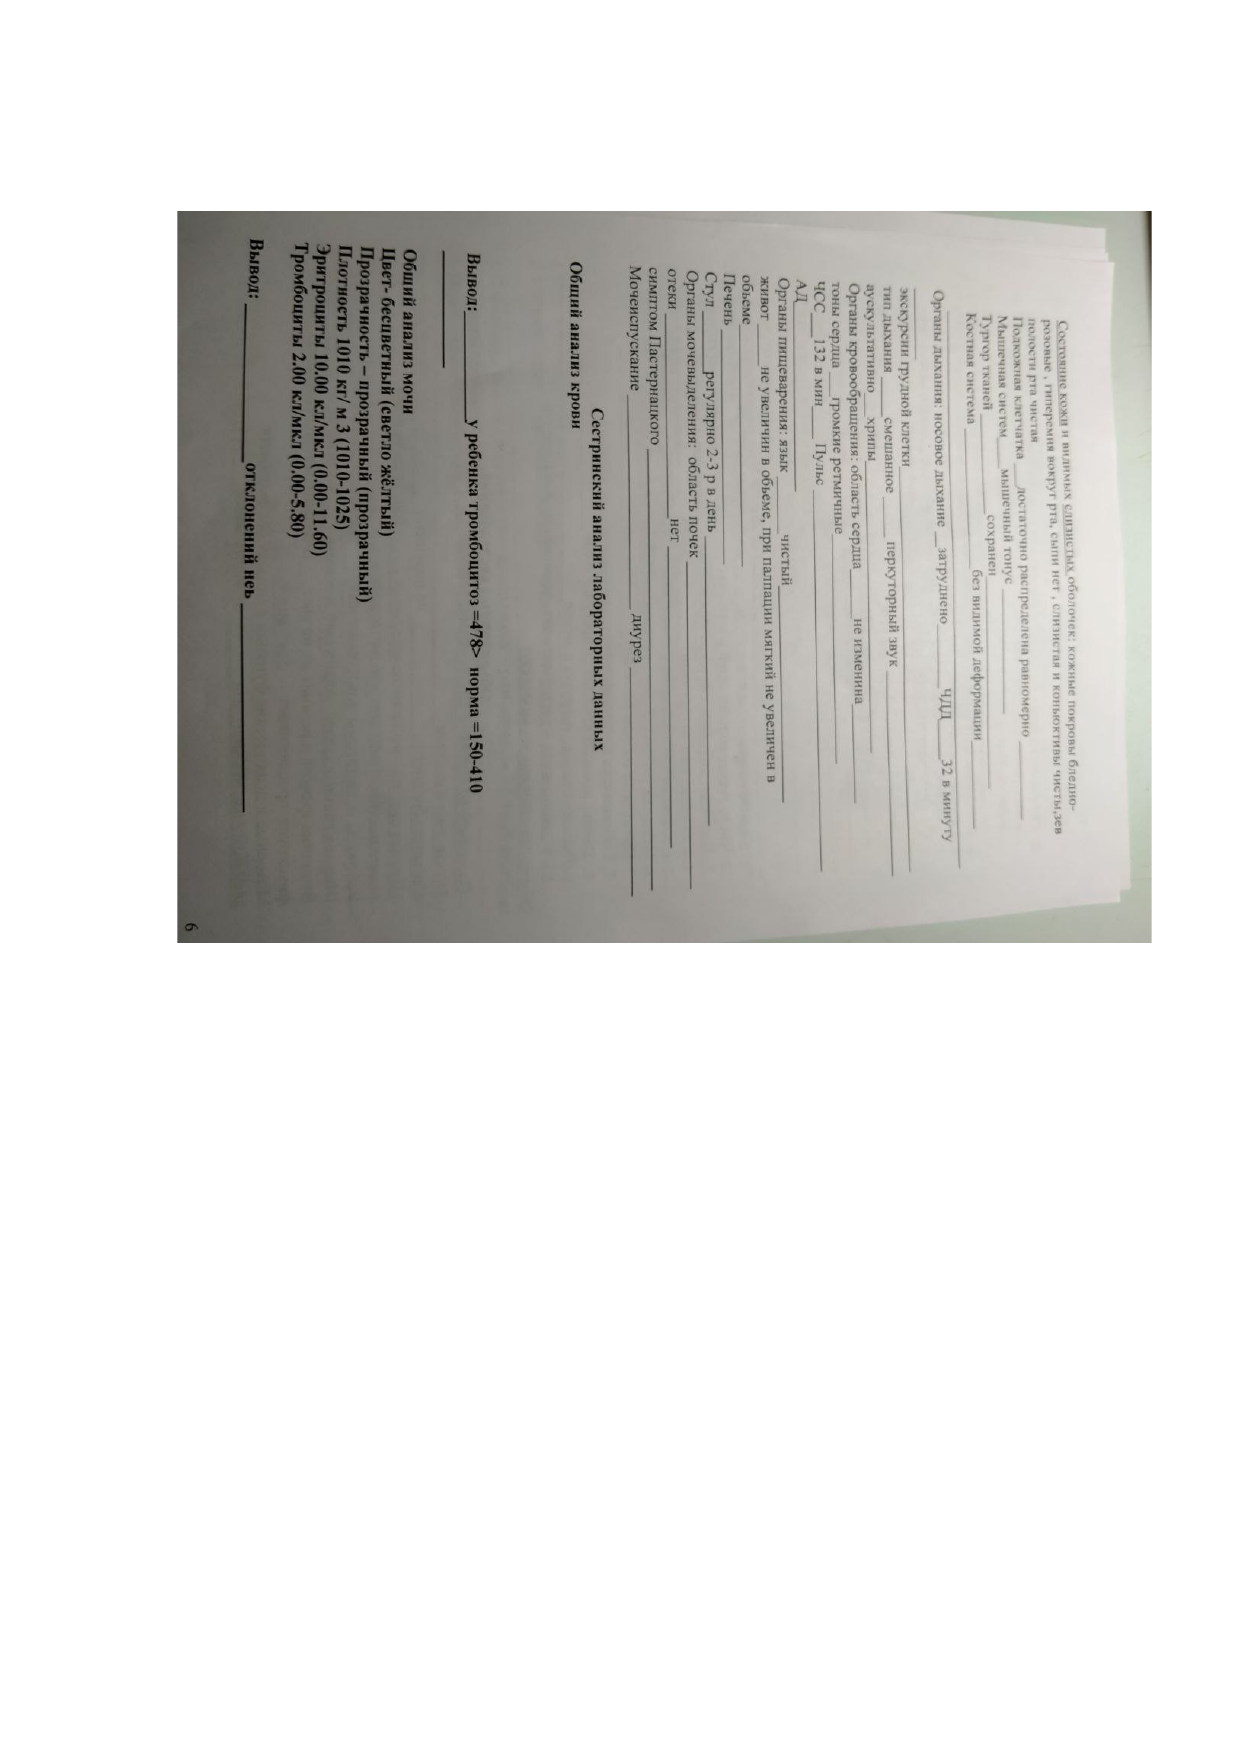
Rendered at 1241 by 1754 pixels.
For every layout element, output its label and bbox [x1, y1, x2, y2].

picture [177, 211, 1152, 943]
